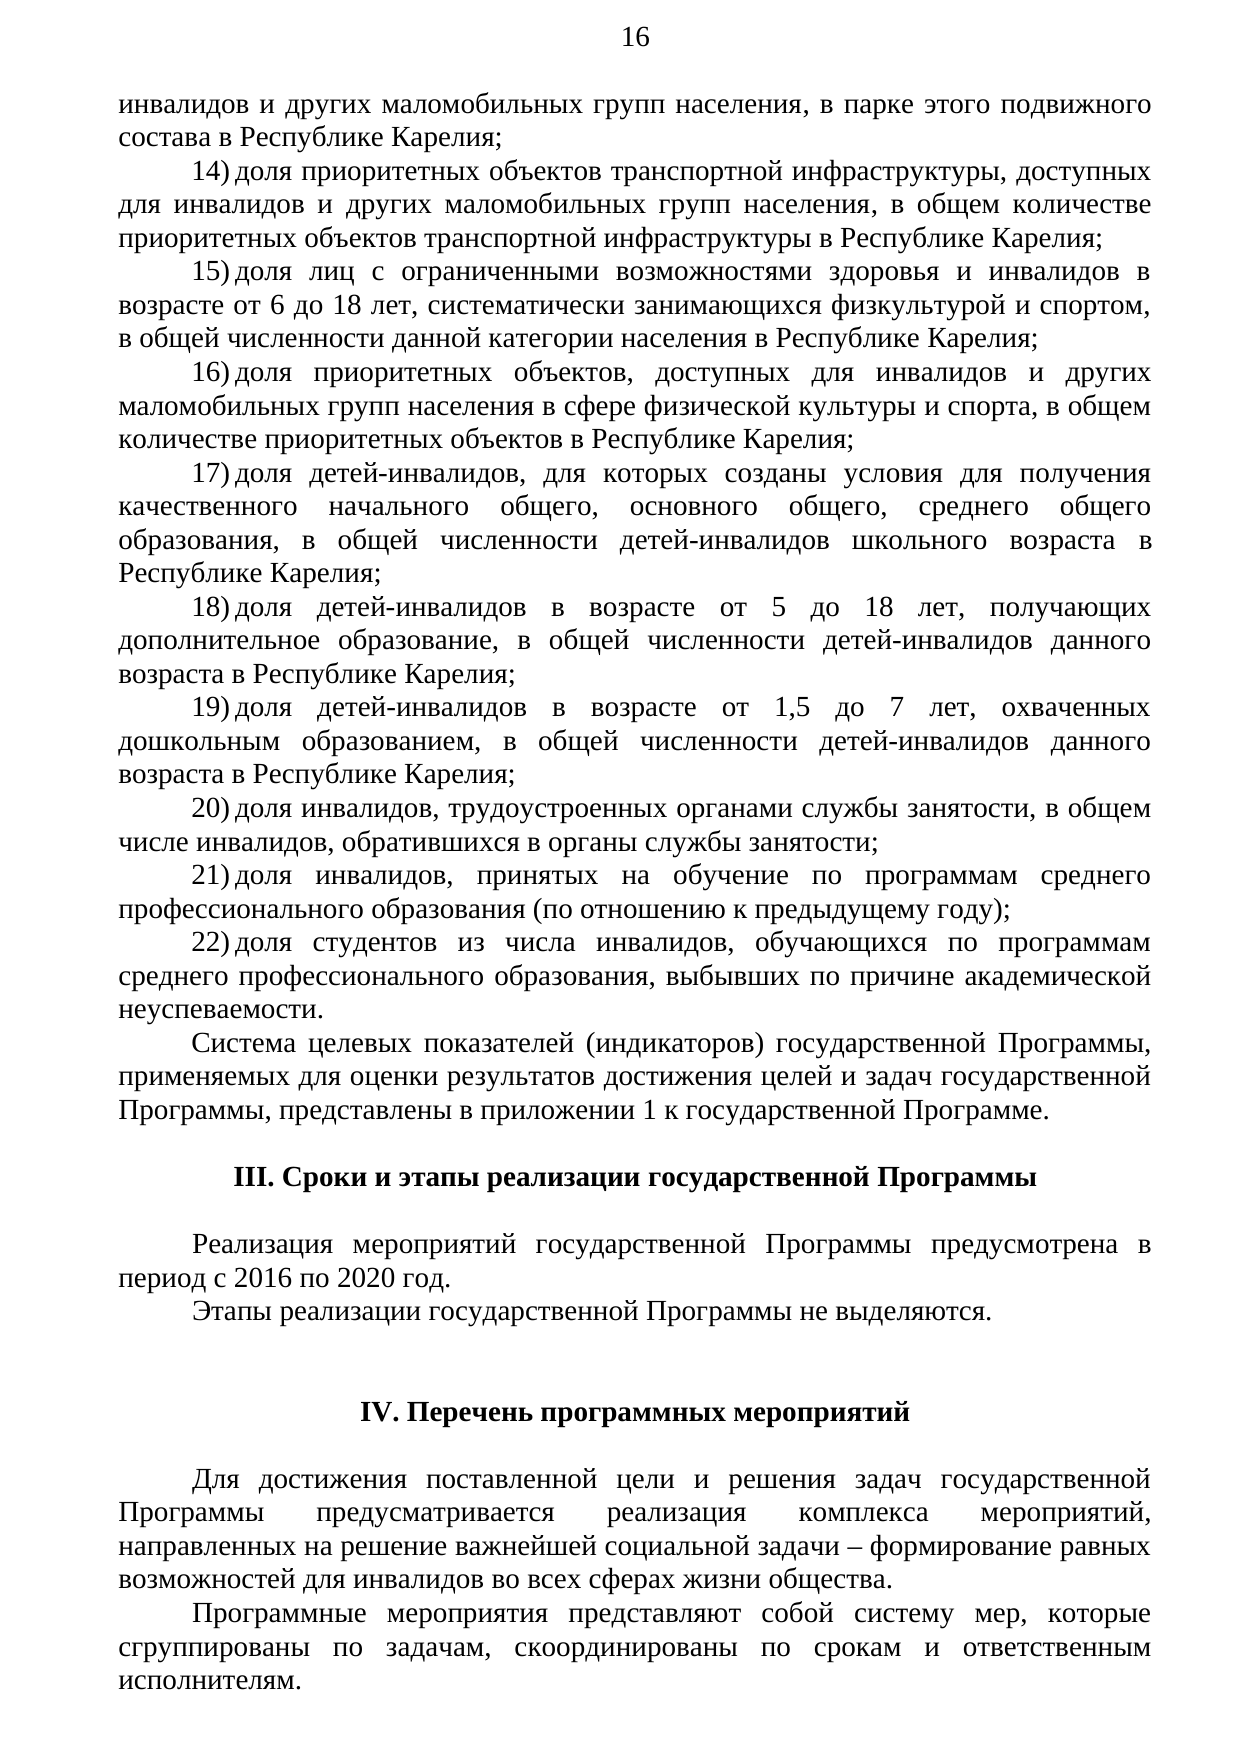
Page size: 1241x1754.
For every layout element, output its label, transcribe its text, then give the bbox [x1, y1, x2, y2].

list доля лиц с ограниченными возможностями здоровья и инвалидов в возрасте от 6 до 18 лет, систематически занимающихся физкультурой и спортом, в общей численности данной категории населения в Республике Карелия; [118, 253, 1152, 354]
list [118, 86, 1152, 153]
list доля приоритетных объектов транспортной инфраструктуры, доступных для инвалидов и других маломобильных групп населения, в общем количестве приоритетных объектов транспортной инфраструктуры в Республике Карелия; [118, 153, 1152, 253]
list доля приоритетных объектов, доступных для инвалидов и других маломобильных групп населения в сфере физической культуры и спорта, в общем количестве приоритетных объектов в Республике Карелия; [118, 354, 1152, 455]
list доля детей-инвалидов, для которых созданы условия для получения качественного начального общего, основного общего, среднего общего образования, в общей численности детей-инвалидов школьного возраста в Республике Карелия; [118, 455, 1152, 589]
list доля детей-инвалидов в возрасте от 1,5 до 7 лет, охваченных дошкольным образованием, в общей численности детей-инвалидов данного возраста в Республике Карелия; [118, 689, 1152, 790]
text Для достижения поставленной цели и решения задач государственной Программы предусматривается реализация комплекса мероприятий, направленных на решение важнейшей социальной задачи – формирование равных возможностей для инвалидов во всех сферах жизни общества. [118, 1461, 1152, 1595]
list доля детей-инвалидов в возрасте от 5 до 18 лет, получающих дополнительное образование, в общей численности детей-инвалидов данного возраста в Республике Карелия; [118, 589, 1152, 689]
list доля студентов из числа инвалидов, обучающихся по программам среднего профессионального образования, выбывших по причине академической неуспеваемости. [118, 924, 1152, 1025]
text Программные мероприятия представляют собой систему мер, которые сгруппированы по задачам, скоординированы по срокам и ответственным исполнителям. [118, 1595, 1152, 1696]
text Система целевых показателей (индикаторов) государственной Программы, применяемых для оценки результатов достижения целей и задач государственной Программы, представлены в приложении 1 к государственной Программе. [118, 1025, 1152, 1126]
text IV. Перечень программных мероприятий [118, 1394, 1152, 1427]
list доля инвалидов, принятых на обучение по программам среднего профессионального образования (по отношению к предыдущему году); [118, 857, 1152, 924]
text Этапы реализации государственной Программы не выделяются. [118, 1293, 1152, 1327]
text III. Сроки и этапы реализации государственной Программы [118, 1159, 1152, 1193]
text Реализация мероприятий государственной Программы предусмотрена в период с 2016 по 2020 год. [118, 1226, 1152, 1293]
list доля инвалидов, трудоустроенных органами службы занятости, в общем числе инвалидов, обратившихся в органы службы занятости; [118, 790, 1152, 857]
